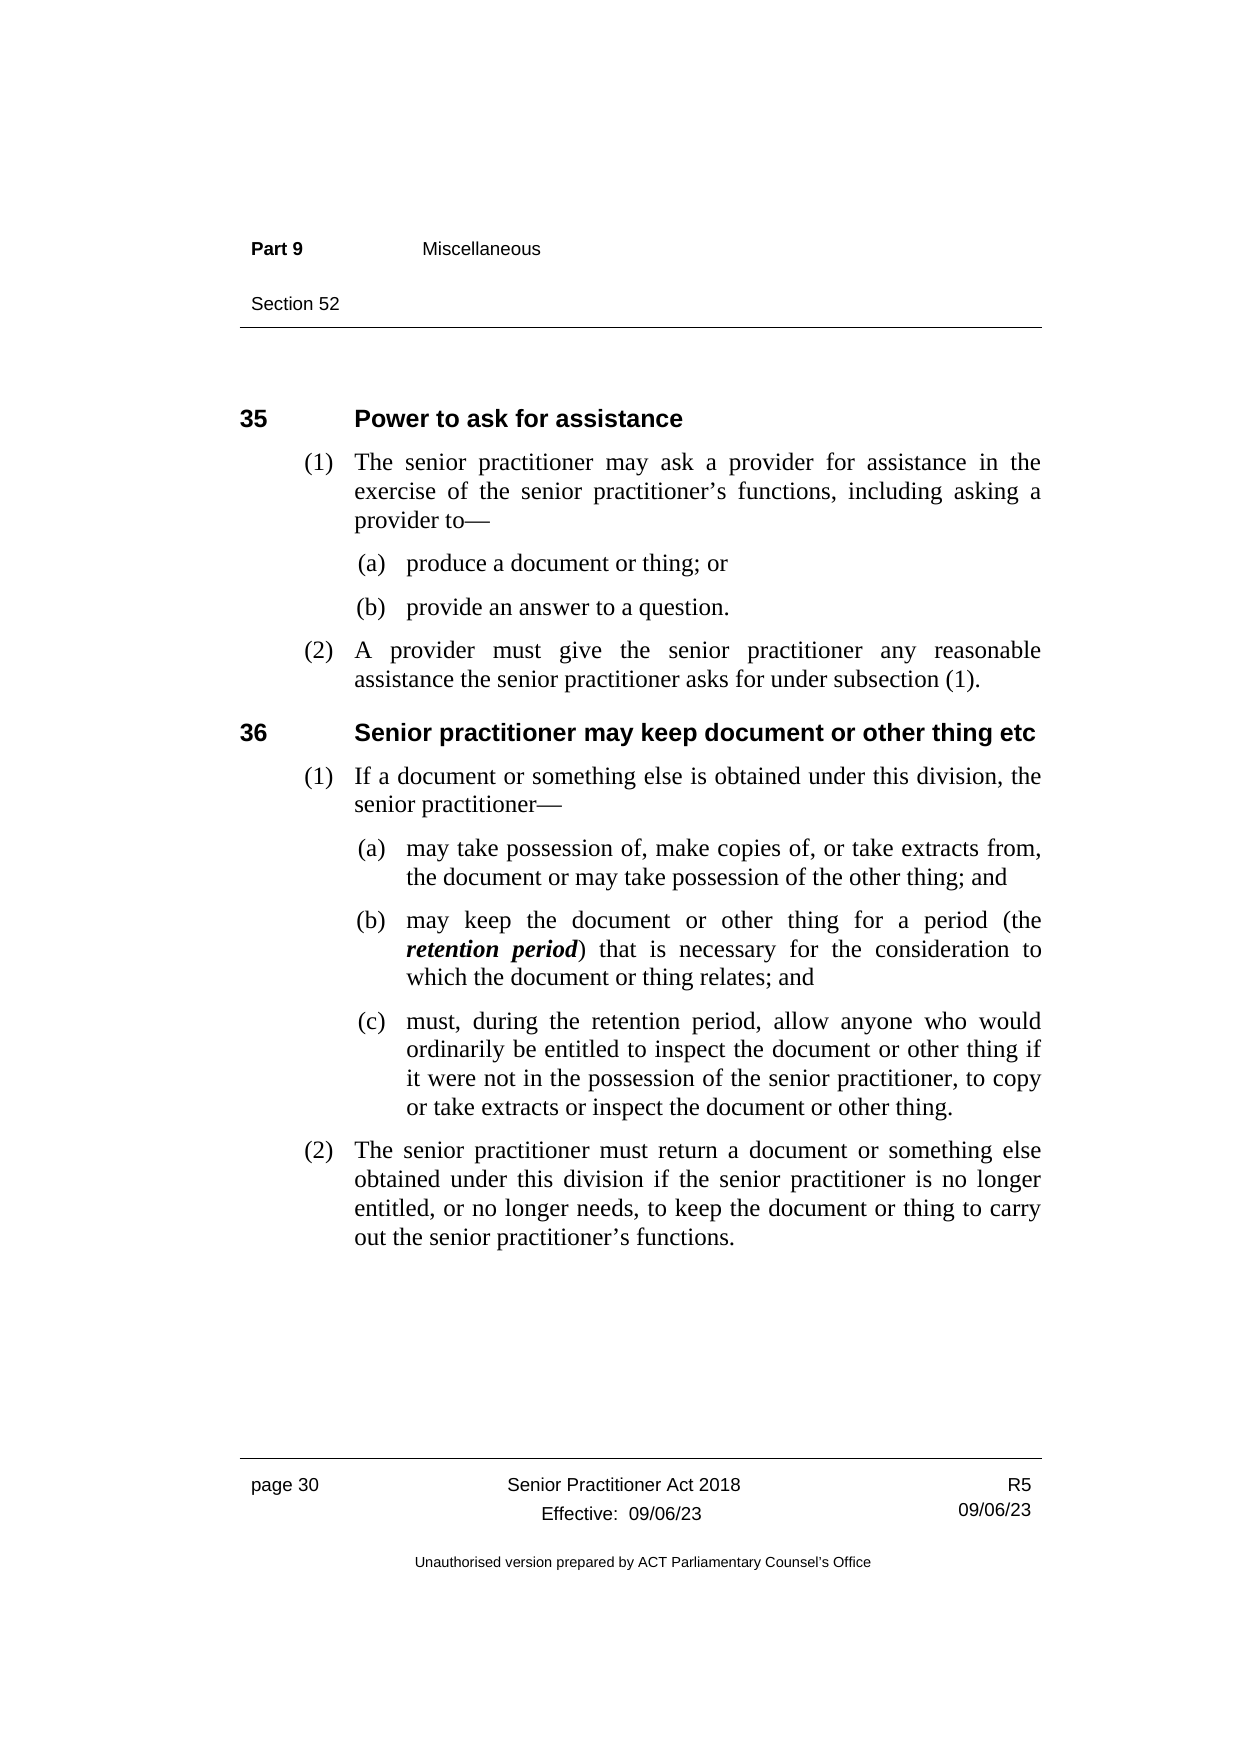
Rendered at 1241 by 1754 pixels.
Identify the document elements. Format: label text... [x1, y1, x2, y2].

text 35 Power to ask for assistance [239, 404, 1042, 433]
text (1) The senior practitioner may ask a provider for assistance in the exercise of the senior practitioner’s functions, including asking a provider to— [239, 447, 1042, 534]
text (b) may keep the document or other thing for a period (the retention period) that is necessary for the consideration to which the document or thing relates; and [239, 905, 1042, 991]
text (1) If a document or something else is obtained under this division, the senior practitioner— [239, 761, 1042, 818]
text (b) provide an answer to a question. [239, 592, 1042, 620]
text (a) may take possession of, make copies of, or take extracts from, the document or may take possession of the other thing; and [239, 833, 1042, 890]
text 36 Senior practitioner may keep document or other thing etc [239, 717, 1042, 746]
text (2) The senior practitioner must return a document or something else obtained under this division if the senior practitioner is no longer entitled, or no longer needs, to keep the document or thing to carry out the senior practitioner’s functions. [239, 1135, 1042, 1250]
text (2) A provider must give the senior practitioner any reasonable assistance the senior practitioner asks for under subsection (1). [239, 635, 1042, 692]
text (a) produce a document or thing; or [239, 548, 1042, 577]
text (c) must, during the retention period, allow anyone who would ordinarily be entitled to inspect the document or other thing if it were not in the possession of the senior practitioner, to copy or take extracts or inspect the document or other thing. [239, 1006, 1042, 1121]
